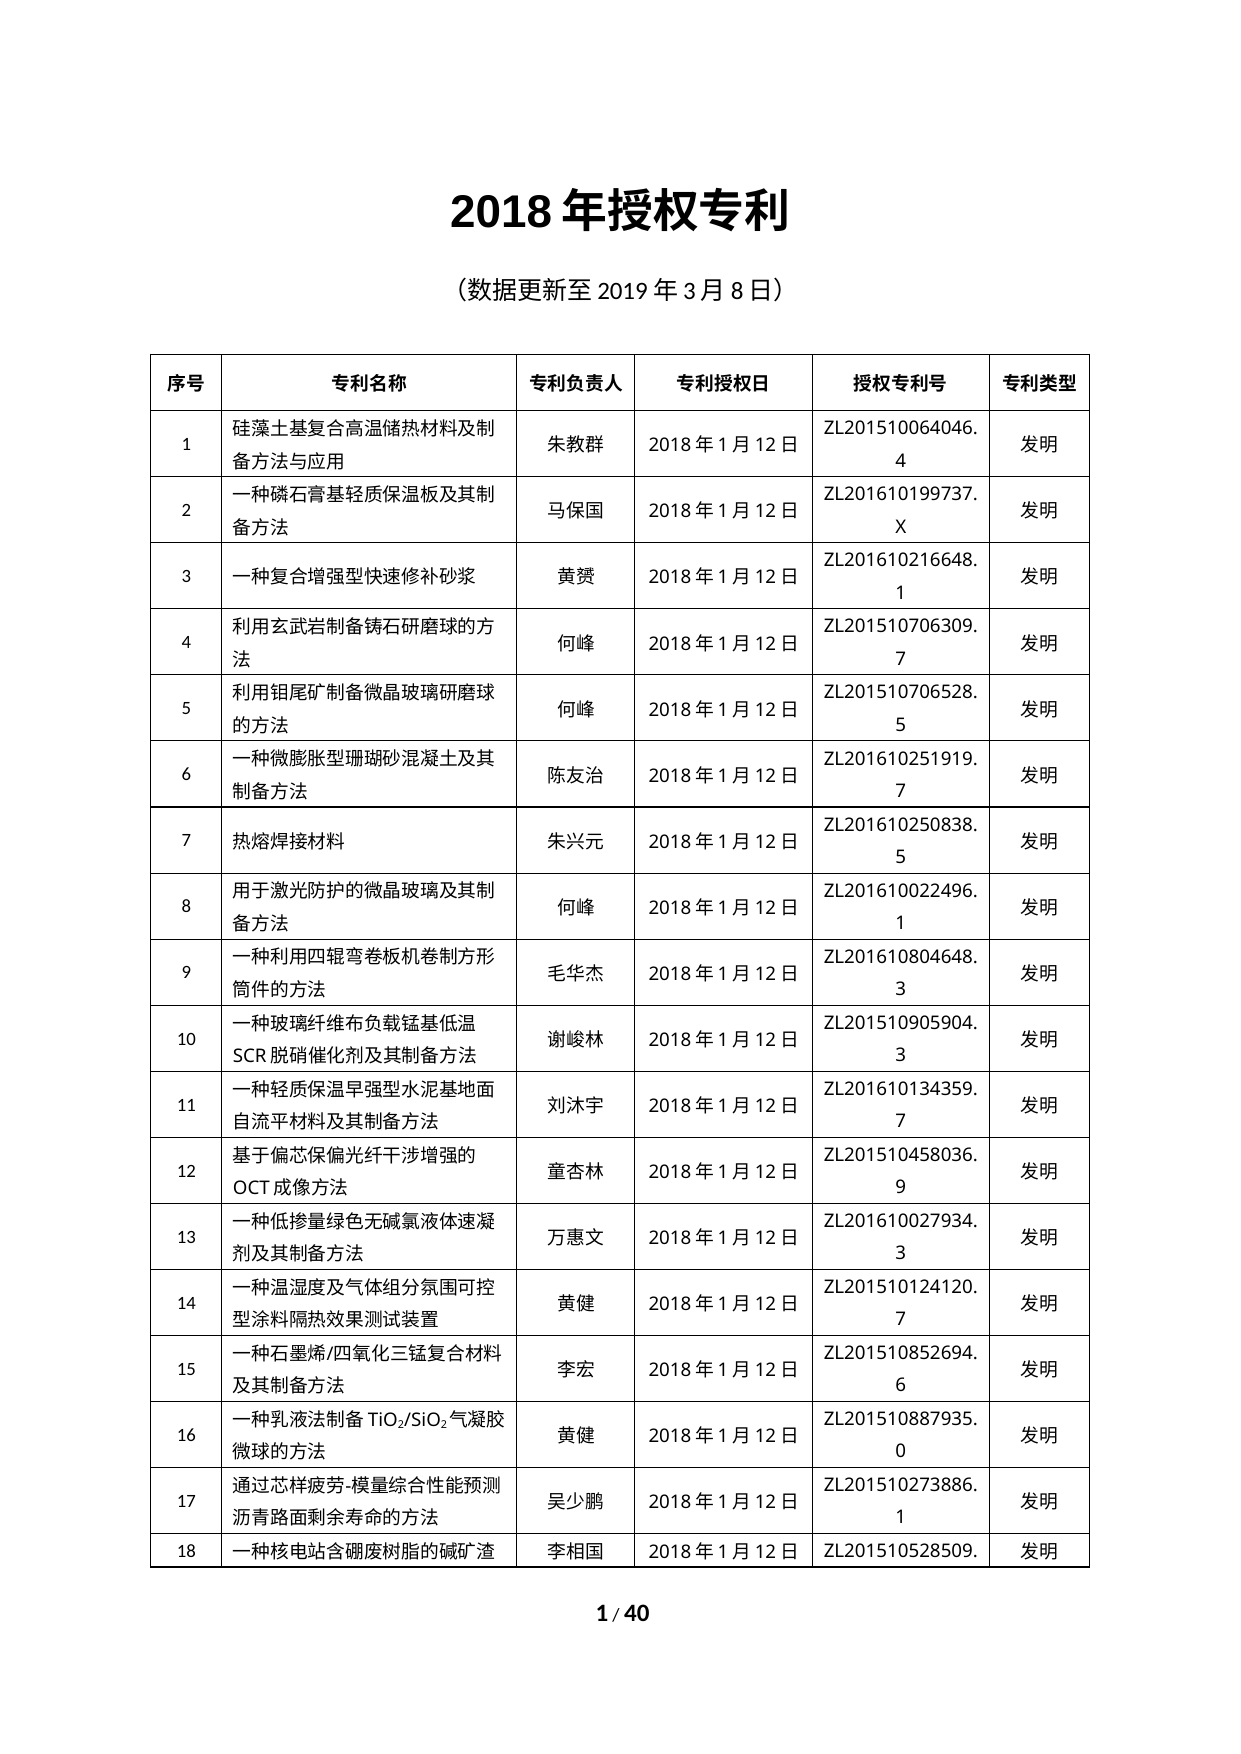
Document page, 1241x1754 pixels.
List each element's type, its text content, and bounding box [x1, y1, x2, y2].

table_cell ZL201510887935.0 [813, 1402, 989, 1467]
table_cell 2018年1月12日 [635, 675, 812, 740]
table_cell 一种玻璃纤维布负载锰基低温SCR脱硝催化剂及其制备方法 [222, 1006, 516, 1071]
table_cell 9 [151, 940, 221, 1004]
table_cell ZL201610216648.1 [813, 543, 989, 608]
table_cell 2018年1月12日 [635, 1336, 812, 1401]
table_cell 热熔焊接材料 [222, 808, 516, 872]
table_cell 一种石墨烯/四氧化三锰复合材料及其制备方法 [222, 1336, 516, 1401]
table_cell 8 [151, 874, 221, 938]
table_cell ZL201610134359.7 [813, 1072, 989, 1137]
table_cell 万惠文 [517, 1204, 634, 1269]
table_cell 1 [151, 411, 221, 476]
table_cell 童杏林 [517, 1138, 634, 1203]
table_cell ZL201610027934.3 [813, 1204, 989, 1269]
table_cell 发明 [990, 1204, 1089, 1269]
table_header 序号 [151, 355, 221, 410]
table_cell 利用玄武岩制备铸石研磨球的方法 [222, 609, 516, 674]
table_cell 硅藻土基复合高温储热材料及制备方法与应用 [222, 411, 516, 476]
table_cell 2018年1月12日 [635, 1402, 812, 1467]
table_cell 2 [151, 477, 221, 542]
table_cell 一种温湿度及气体组分氛围可控型涂料隔热效果测试装置 [222, 1270, 516, 1335]
table_cell 3 [151, 543, 221, 608]
table_cell 发明 [990, 1072, 1089, 1137]
table_cell 李相国 [517, 1534, 634, 1566]
table_cell 18 [151, 1534, 221, 1566]
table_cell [222, 1534, 516, 1566]
table_cell 朱兴元 [517, 808, 634, 872]
table_cell 一种利用四辊弯卷板机卷制方形筒件的方法 [222, 940, 516, 1004]
table_cell 一种复合增强型快速修补砂浆 [222, 543, 516, 608]
table_cell ZL201510064046.4 [813, 411, 989, 476]
table_cell ZL201610804648.3 [813, 940, 989, 1004]
table_cell 何峰 [517, 609, 634, 674]
table_cell 发明 [990, 609, 1089, 674]
table_cell 何峰 [517, 874, 634, 938]
table_cell 吴少鹏 [517, 1468, 634, 1533]
table_cell 谢峻林 [517, 1006, 634, 1071]
table_cell ZL201510273886.1 [813, 1468, 989, 1533]
table_cell 2018年1月12日 [635, 1468, 812, 1533]
table_cell ZL201510905904.3 [813, 1006, 989, 1071]
table_cell ZL201510124120.7 [813, 1270, 989, 1335]
table_cell ZL201510706528.5 [813, 675, 989, 740]
table_cell 发明 [990, 1006, 1089, 1071]
table_cell 2018年1月12日 [635, 1534, 812, 1566]
table_cell 一种乳液法制备TiO2/SiO2气凝胶微球的方法 [222, 1402, 516, 1467]
table_cell 李宏 [517, 1336, 634, 1401]
table_cell 发明 [990, 675, 1089, 740]
table_cell 2018年1月12日 [635, 874, 812, 938]
table_cell 2018年1月12日 [635, 609, 812, 674]
table_cell 发明 [990, 411, 1089, 476]
table_cell 2018年1月12日 [635, 477, 812, 542]
table_cell 2018年1月12日 [635, 808, 812, 872]
table_cell ZL201510706309.7 [813, 609, 989, 674]
table_cell 黄健 [517, 1402, 634, 1467]
table_cell 发明 [990, 1468, 1089, 1533]
table_cell 发明 [990, 543, 1089, 608]
table_cell 用于激光防护的微晶玻璃及其制备方法 [222, 874, 516, 938]
table_cell 黄赟 [517, 543, 634, 608]
table_cell 16 [151, 1402, 221, 1467]
table_cell 14 [151, 1270, 221, 1335]
table_cell 刘沐宇 [517, 1072, 634, 1137]
table_cell 10 [151, 1006, 221, 1071]
table_cell ZL201510852694.6 [813, 1336, 989, 1401]
table_cell 一种磷石膏基轻质保温板及其制备方法 [222, 477, 516, 542]
table_header 专利类型 [990, 355, 1089, 410]
table_cell 11 [151, 1072, 221, 1137]
table_cell 毛华杰 [517, 940, 634, 1004]
table_cell 发明 [990, 1270, 1089, 1335]
table_cell 发明 [990, 940, 1089, 1004]
table_cell 一种轻质保温早强型水泥基地面自流平材料及其制备方法 [222, 1072, 516, 1137]
table_cell 2018年1月12日 [635, 411, 812, 476]
table_cell 2018年1月12日 [635, 1138, 812, 1203]
table_cell 2018年1月12日 [635, 1006, 812, 1071]
table_cell 2018年1月12日 [635, 940, 812, 1004]
table_cell 基于偏芯保偏光纤干涉增强的OCT成像方法 [222, 1138, 516, 1203]
table_cell 5 [151, 675, 221, 740]
table_cell 一种低掺量绿色无碱氯液体速凝剂及其制备方法 [222, 1204, 516, 1269]
table_cell 黄健 [517, 1270, 634, 1335]
table_header 专利名称 [222, 355, 516, 410]
table_cell 利用钼尾矿制备微晶玻璃研磨球的方法 [222, 675, 516, 740]
table_header 专利授权日 [635, 355, 812, 410]
table_cell ZL201510528509.8 [813, 1534, 989, 1566]
table_cell 一种微膨胀型珊瑚砂混凝土及其制备方法 [222, 741, 516, 806]
table_cell 12 [151, 1138, 221, 1203]
table_cell 陈友治 [517, 741, 634, 806]
table_cell 发明 [990, 1336, 1089, 1401]
table_cell 7 [151, 808, 221, 872]
table_cell ZL201610251919.7 [813, 741, 989, 806]
table_cell 发明 [990, 874, 1089, 938]
table_cell 何峰 [517, 675, 634, 740]
table_cell 发明 [990, 1138, 1089, 1203]
table_cell 2018年1月12日 [635, 1270, 812, 1335]
table_cell 17 [151, 1468, 221, 1533]
table_cell 15 [151, 1336, 221, 1401]
table_cell 通过芯样疲劳-模量综合性能预测沥青路面剩余寿命的方法 [222, 1468, 516, 1533]
table_cell 发明 [990, 1534, 1089, 1566]
table_cell 发明 [990, 808, 1089, 872]
table_cell ZL201610022496.1 [813, 874, 989, 938]
text 2018年授权专利 [148, 158, 1092, 256]
table_header 授权专利号 [813, 355, 989, 410]
table_cell ZL201610250838.5 [813, 808, 989, 872]
text （数据更新至2019年3月8日） [148, 256, 1092, 321]
table_cell 2018年1月12日 [635, 543, 812, 608]
table_cell 朱教群 [517, 411, 634, 476]
table_cell 发明 [990, 477, 1089, 542]
table_cell 2018年1月12日 [635, 1072, 812, 1137]
table_cell 马保国 [517, 477, 634, 542]
table_cell 2018年1月12日 [635, 1204, 812, 1269]
table_cell 4 [151, 609, 221, 674]
table_cell 发明 [990, 1402, 1089, 1467]
table_cell 发明 [990, 741, 1089, 806]
table_cell 13 [151, 1204, 221, 1269]
table_cell 2018年1月12日 [635, 741, 812, 806]
table_cell ZL201610199737.X [813, 477, 989, 542]
table_cell ZL201510458036.9 [813, 1138, 989, 1203]
table_header 专利负责人 [517, 355, 634, 410]
table_cell 6 [151, 741, 221, 806]
